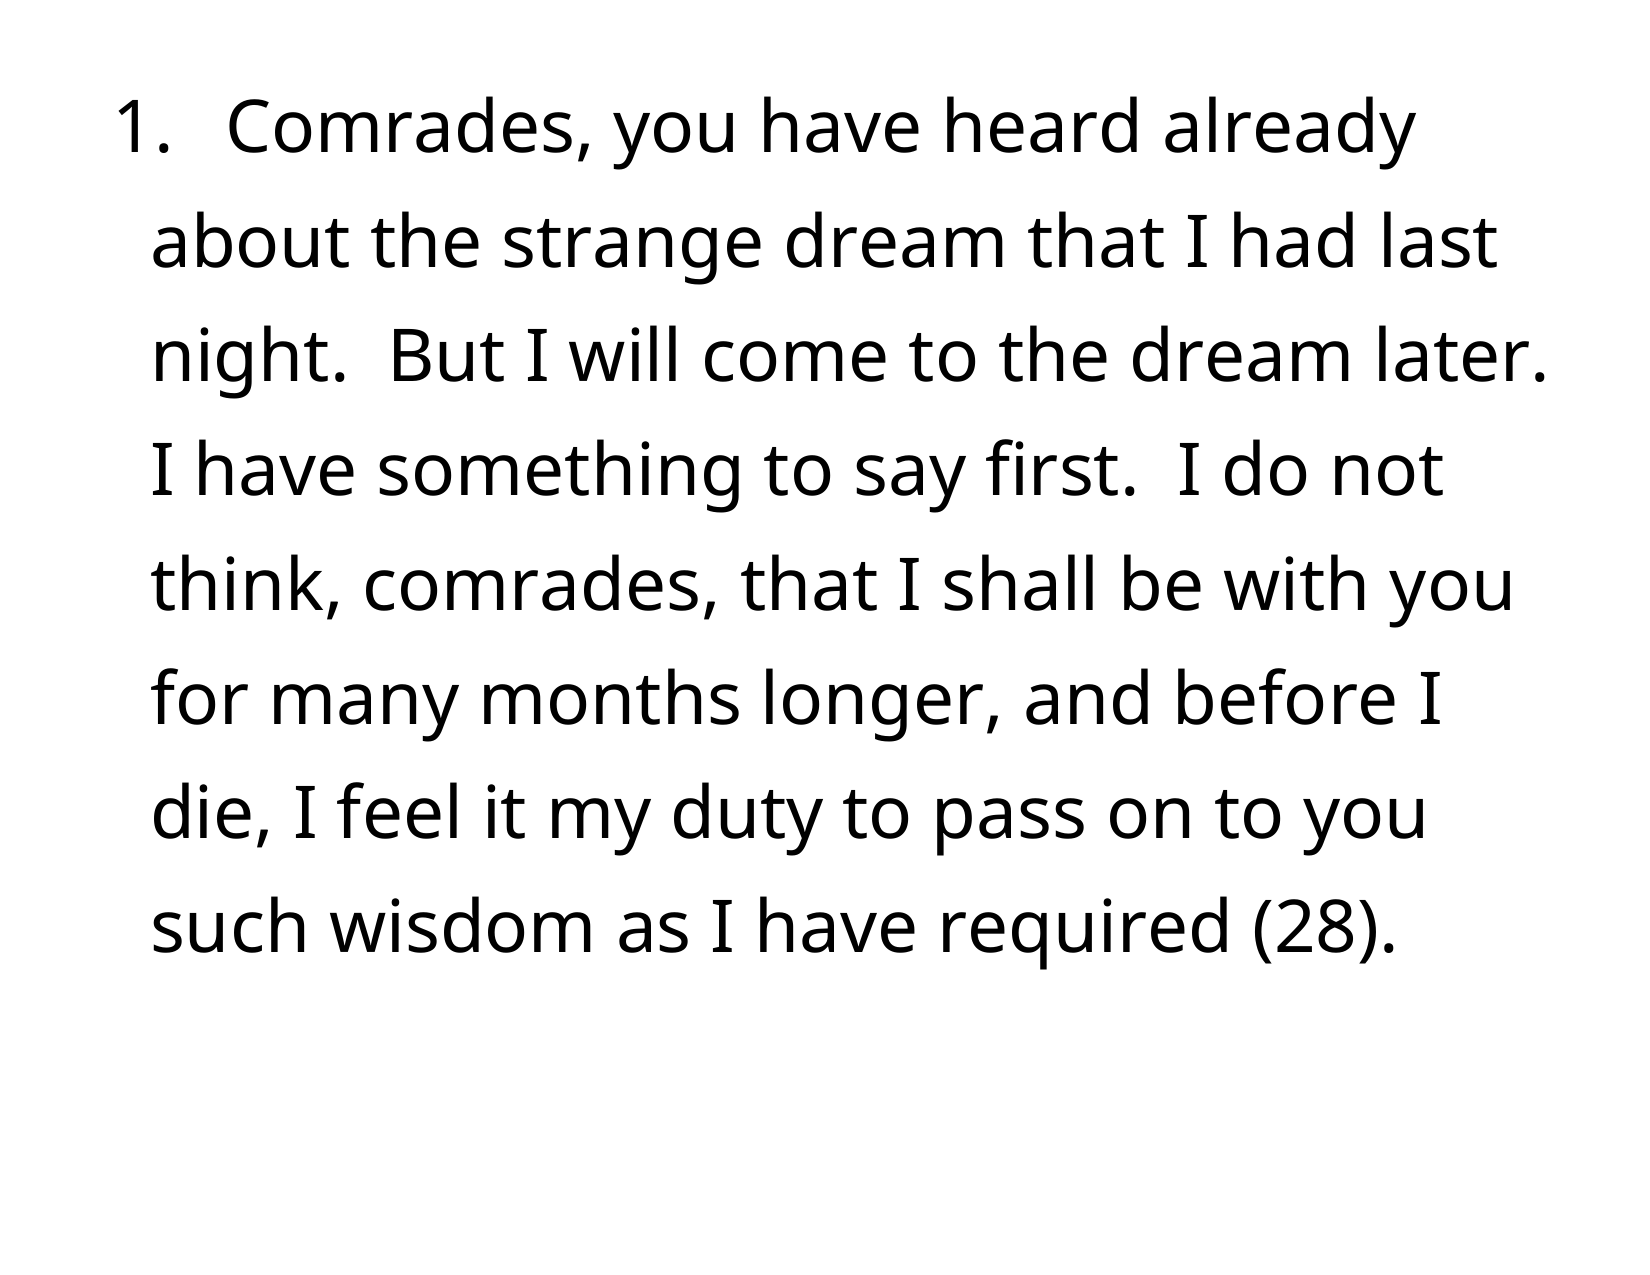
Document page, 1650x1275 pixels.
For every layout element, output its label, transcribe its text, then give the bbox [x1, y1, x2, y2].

list Comrades, you have heard already about the strange dream that I had last night. But I will come to the dream later. I have something to say first. I do not think, comrades, that I shall be with you for many months longer, and before I die, I feel it my duty to pass on to you such wisdom as I have required (28). [112, 75, 1575, 974]
